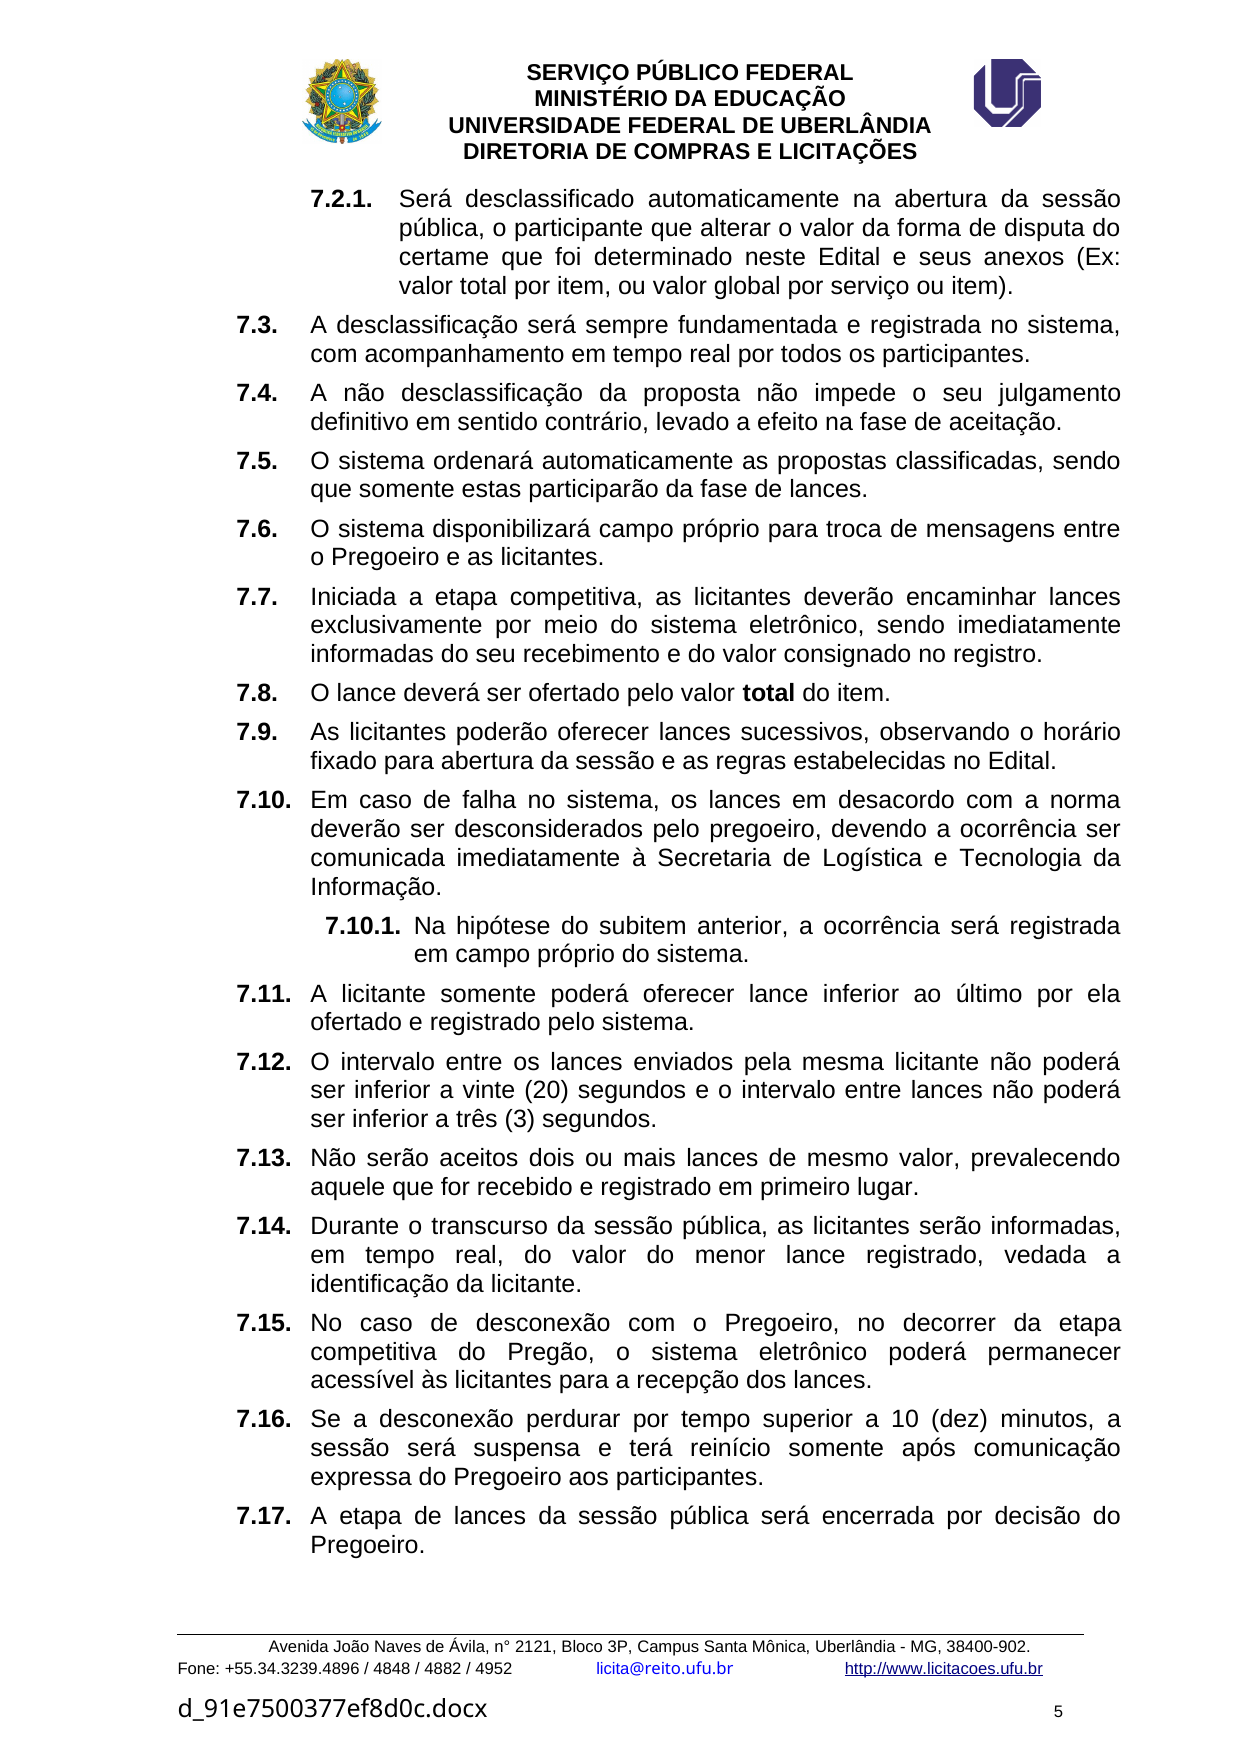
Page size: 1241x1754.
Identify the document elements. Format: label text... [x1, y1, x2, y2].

list A licitante somente poderá oferecer lance inferior ao último por ela ofertado e registrado pelo sistema. [236, 978, 1122, 1036]
list Na hipótese do subitem anterior, a ocorrência será registrada em campo próprio do sistema. [325, 911, 1122, 968]
list O sistema ordenará automaticamente as propostas classificadas, sendo que somente estas participarão da fase de lances. [236, 446, 1122, 503]
list Não serão aceitos dois ou mais lances de mesmo valor, prevalecendo aquele que for recebido e registrado em primeiro lugar. [236, 1143, 1122, 1201]
list Durante o transcurso da sessão pública, as licitantes serão informadas, em tempo real, do valor do menor lance registrado, vedada a identificação da licitante. [236, 1211, 1122, 1297]
picture [302, 59, 382, 144]
list O lance deverá ser ofertado pelo valor total do item. [236, 678, 1122, 707]
list Se a desconexão perdurar por tempo superior a 10 (dez) minutos, a sessão será suspensa e terá reinício somente após comunicação expressa do Pregoeiro aos participantes. [236, 1404, 1122, 1491]
list A desclassificação será sempre fundamentada e registrada no sistema, com acompanhamento em tempo real por todos os participantes. [236, 310, 1122, 367]
list Será desclassificado automaticamente na abertura da sessão pública, o participante que alterar o valor da forma de disputa do certame que foi determinado neste Edital e seus anexos (Ex: valor total por item, ou valor global por serviço ou item). [310, 184, 1122, 299]
list No caso de desconexão com o Pregoeiro, no decorrer da etapa competitiva do Pregão, o sistema eletrônico poderá permanecer acessível às licitantes para a recepção dos lances. [236, 1308, 1122, 1394]
list A etapa de lances da sessão pública será encerrada por decisão do Pregoeiro. [236, 1501, 1122, 1558]
list A não desclassificação da proposta não impede o seu julgamento definitivo em sentido contrário, levado a efeito na fase de aceitação. [236, 378, 1122, 435]
list As licitantes poderão oferecer lances sucessivos, observando o horário fixado para abertura da sessão e as regras estabelecidas no Edital. [236, 717, 1122, 775]
list O intervalo entre os lances enviados pela mesma licitante não poderá ser inferior a vinte (20) segundos e o intervalo entre lances não poderá ser inferior a três (3) segundos. [236, 1046, 1122, 1133]
picture [973, 59, 1042, 128]
list O sistema disponibilizará campo próprio para troca de mensagens entre o Pregoeiro e as licitantes. [236, 513, 1122, 571]
list Iniciada a etapa competitiva, as licitantes deverão encaminhar lances exclusivamente por meio do sistema eletrônico, sendo imediatamente informadas do seu recebimento e do valor consignado no registro. [236, 581, 1122, 668]
list Em caso de falha no sistema, os lances em desacordo com a norma deverão ser desconsiderados pelo pregoeiro, devendo a ocorrência ser comunicada imediatamente à Secretaria de Logística e Tecnologia da Informação. [236, 785, 1122, 900]
